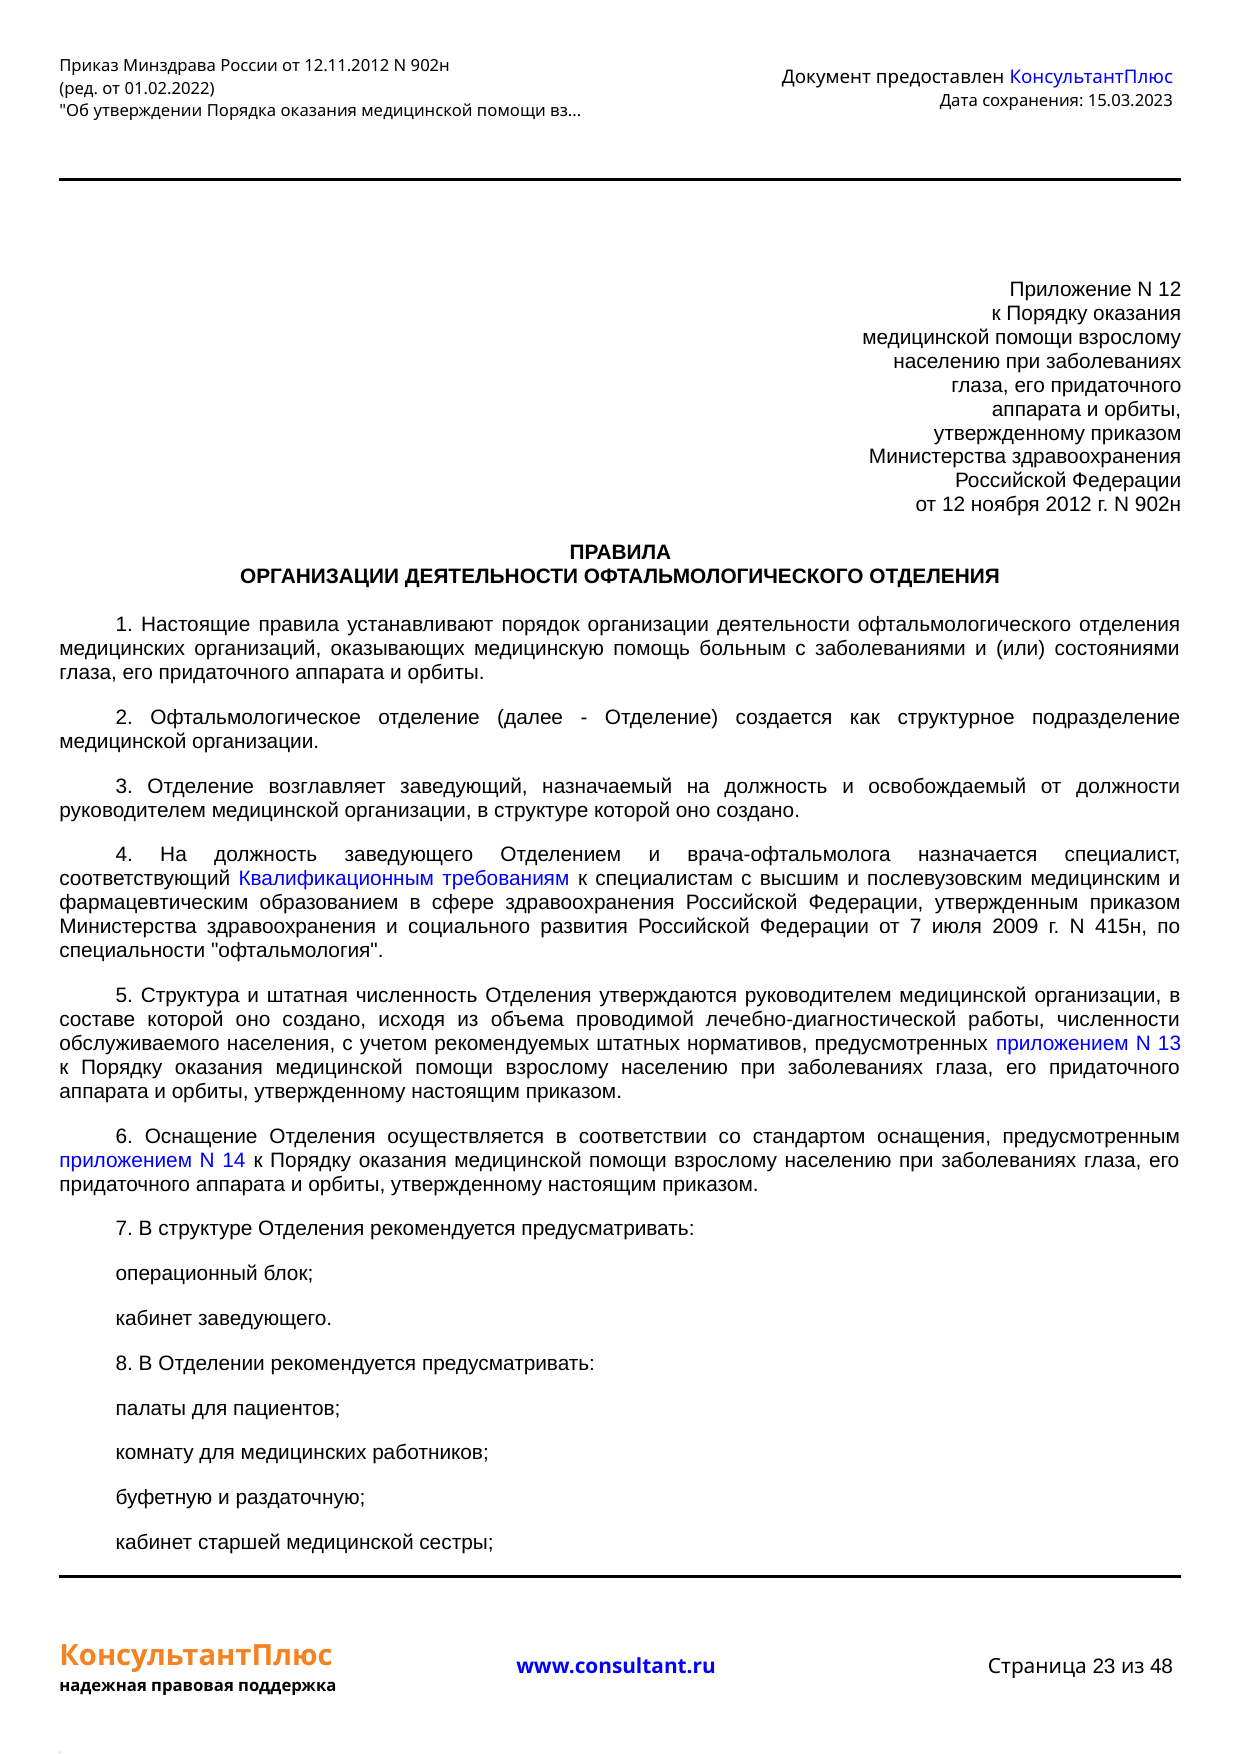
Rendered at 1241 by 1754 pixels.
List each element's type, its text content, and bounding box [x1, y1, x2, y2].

text населению при заболеваниях [59, 348, 1181, 372]
text 1. Настоящие правила устанавливают порядок организации деятельности офтальмологического отделения медицинских организаций, оказывающих медицинскую помощь больным с заболеваниями и (или) состояниями глаза, его придаточного аппарата и орбиты. [59, 612, 1181, 684]
text 4. На должность заведующего Отделением и врача-офтальмолога назначается специалист, соответствующий Квалификационным требованиям к специалистам с высшим и послевузовским медицинским и фармацевтическим образованием в сфере здравоохранения Российской Федерации, утвержденным приказом Министерства здравоохранения и социального развития Российской Федерации от 7 июля 2009 г. N 415н, по специальности "офтальмология". [59, 842, 1181, 962]
title ОРГАНИЗАЦИИ ДЕЯТЕЛЬНОСТИ ОФТАЛЬМОЛОГИЧЕСКОГО ОТДЕЛЕНИЯ [59, 564, 1181, 588]
text глаза, его придаточного [59, 372, 1181, 396]
text кабинет старшей медицинской сестры; [59, 1530, 1181, 1554]
text 8. В Отделении рекомендуется предусматривать: [59, 1351, 1181, 1374]
text 2. Офтальмологическое отделение (далее - Отделение) создается как структурное подразделение медицинской организации. [59, 705, 1181, 753]
text 5. Структура и штатная численность Отделения утверждаются руководителем медицинской организации, в составе которой оно создано, исходя из объема проводимой лечебно-диагностической работы, численности обслуживаемого населения, с учетом рекомендуемых штатных нормативов, предусмотренных приложением N 13 к Порядку оказания медицинской помощи взрослому населению при заболеваниях глаза, его придаточного аппарата и орбиты, утвержденному настоящим приказом. [59, 983, 1181, 1103]
text к Порядку оказания [59, 301, 1181, 324]
text Российской Федерации [59, 468, 1181, 492]
text Министерства здравоохранения [59, 444, 1181, 468]
text 7. В структуре Отделения рекомендуется предусматривать: [59, 1216, 1181, 1240]
text утвержденному приказом [59, 420, 1181, 444]
text Приложение N 12 [59, 277, 1181, 301]
text медицинской помощи взрослому [59, 324, 1181, 348]
text 3. Отделение возглавляет заведующий, назначаемый на должность и освобождаемый от должности руководителем медицинской организации, в структуре которой оно создано. [59, 773, 1181, 821]
text кабинет заведующего. [59, 1306, 1181, 1330]
text 6. Оснащение Отделения осуществляется в соответствии со стандартом оснащения, предусмотренным приложением N 14 к Порядку оказания медицинской помощи взрослому населению при заболеваниях глаза, его придаточного аппарата и орбиты, утвержденному настоящим приказом. [59, 1123, 1181, 1195]
title ПРАВИЛА [59, 540, 1181, 564]
text комнату для медицинских работников; [59, 1440, 1181, 1464]
text аппарата и орбиты, [59, 396, 1181, 420]
text операционный блок; [59, 1261, 1181, 1285]
text палаты для пациентов; [59, 1395, 1181, 1419]
text от 12 ноября 2012 г. N 902н [59, 492, 1181, 516]
text буфетную и раздаточную; [59, 1485, 1181, 1509]
